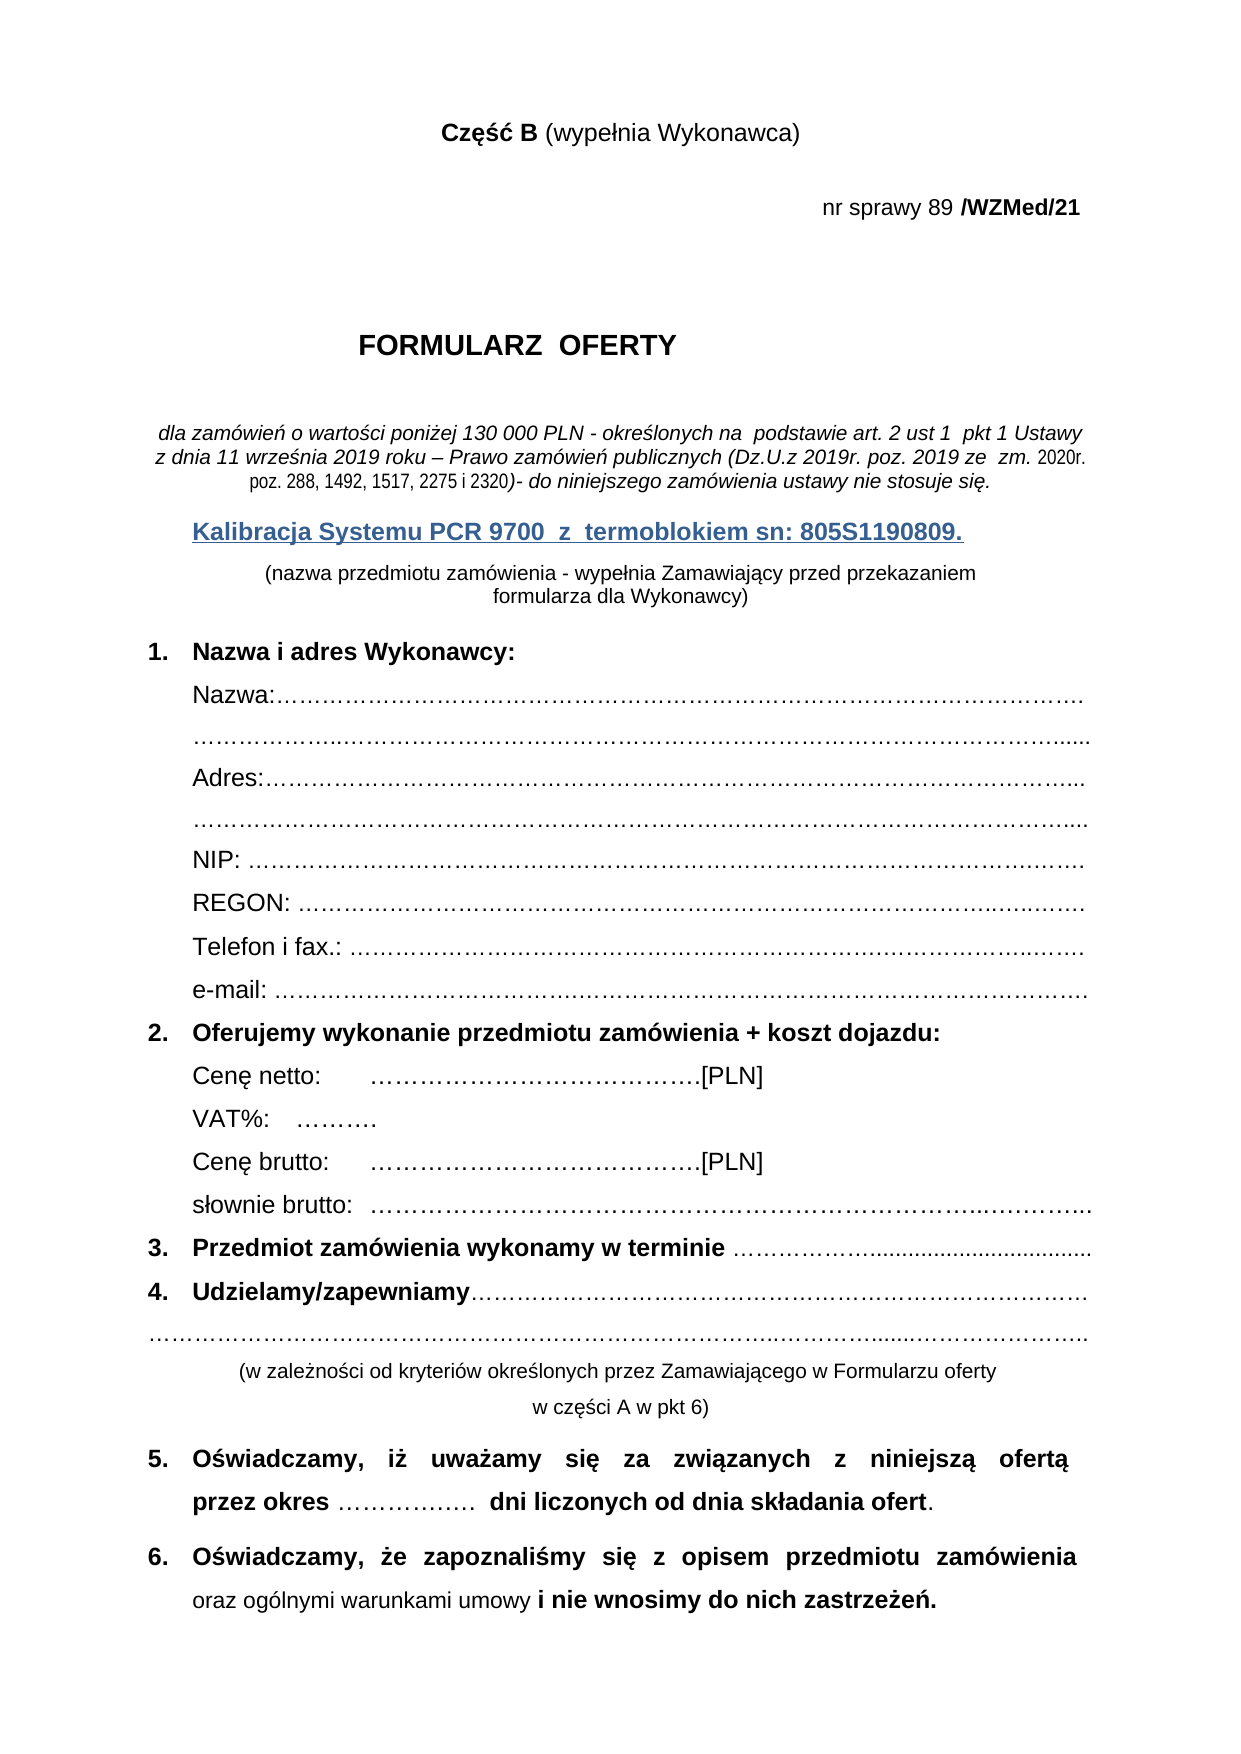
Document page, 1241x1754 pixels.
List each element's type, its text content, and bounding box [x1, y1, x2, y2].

text Cenę brutto: ………………………………….[PLN] [192, 1147, 1094, 1176]
text FORMULARZ OFERTY [148, 328, 1094, 361]
text Telefon i fax.: …………………………………………………………….………………..……. [148, 932, 1094, 960]
text Nazwa:……………………………………………………………………………………………. [148, 680, 1094, 709]
text REGON: ………………………………………………………………………………..…..……. [148, 888, 1094, 917]
text Kalibracja Systemu PCR 9700 z termoblokiem sn: 805S1190809. [192, 517, 1094, 546]
text dla zamówień o wartości poniżej 130 000 PLN - określonych na podstawie art. 2 ust 1 pkt 1 Ustawy [148, 421, 1093, 445]
text Część B (wypełnia Wykonawca) [148, 118, 1094, 147]
text VAT%: ………. [192, 1104, 1094, 1133]
text ………………..…………………………………………………………………………………...... [148, 723, 1094, 749]
list Udzielamy/zapewniamy……………………………………………………………………… [148, 1277, 1094, 1305]
text NIP: ………………………………………………………………………………………….……. [148, 845, 1094, 874]
text Cenę netto: ………………………………….[PLN] [192, 1061, 1094, 1090]
list Oświadczamy, iż uważamy się za związanych z niniejszą ofertą przez okres ………….…. dni liczonych od dnia składania ofert. [148, 1443, 1094, 1515]
text ………………………………………………………………………..………….......………………….. [148, 1320, 1094, 1346]
text z dnia 11 września 2019 roku – Prawo zamówień publicznych (Dz.U.z 2019r. poz. 2019 ze zm. 2020r. poz. 288, 1492, 1517, 2275 i 2320)- do niniejszego zamówienia ustawy nie stosuje się. [148, 445, 1093, 493]
list Oświadczamy, że zapoznaliśmy się z opisem przedmiotu zamówienia oraz ogólnymi warunkami umowy i nie wnosimy do nich zastrzeżeń. [148, 1542, 1094, 1614]
list Nazwa i adres Wykonawcy: [148, 637, 1094, 666]
text słownie brutto: ………………………………………………………………...….……... [192, 1190, 1094, 1219]
text nr sprawy 89 /WZMed/21 [148, 193, 1094, 220]
list Oferujemy wykonanie przedmiotu zamówienia + koszt dojazdu: [148, 1018, 1094, 1047]
text Adres:……………………………………………………………………………………………... [148, 763, 1094, 791]
text (nazwa przedmiotu zamówienia - wypełnia Zamawiający przed przekazaniem formularza dla Wykonawcy) [148, 560, 1094, 608]
text e-mail: ………………………………….…………………………………………………………. [148, 975, 1094, 1003]
text (w zależności od kryteriów określonych przez Zamawiającego w Formularzu oferty w części A w pkt 6) [148, 1359, 1094, 1419]
list Przedmiot zamówienia wykonamy w terminie ………………................................... [148, 1233, 1094, 1262]
text …………………………………………………………………………………………………….... [148, 806, 1094, 832]
